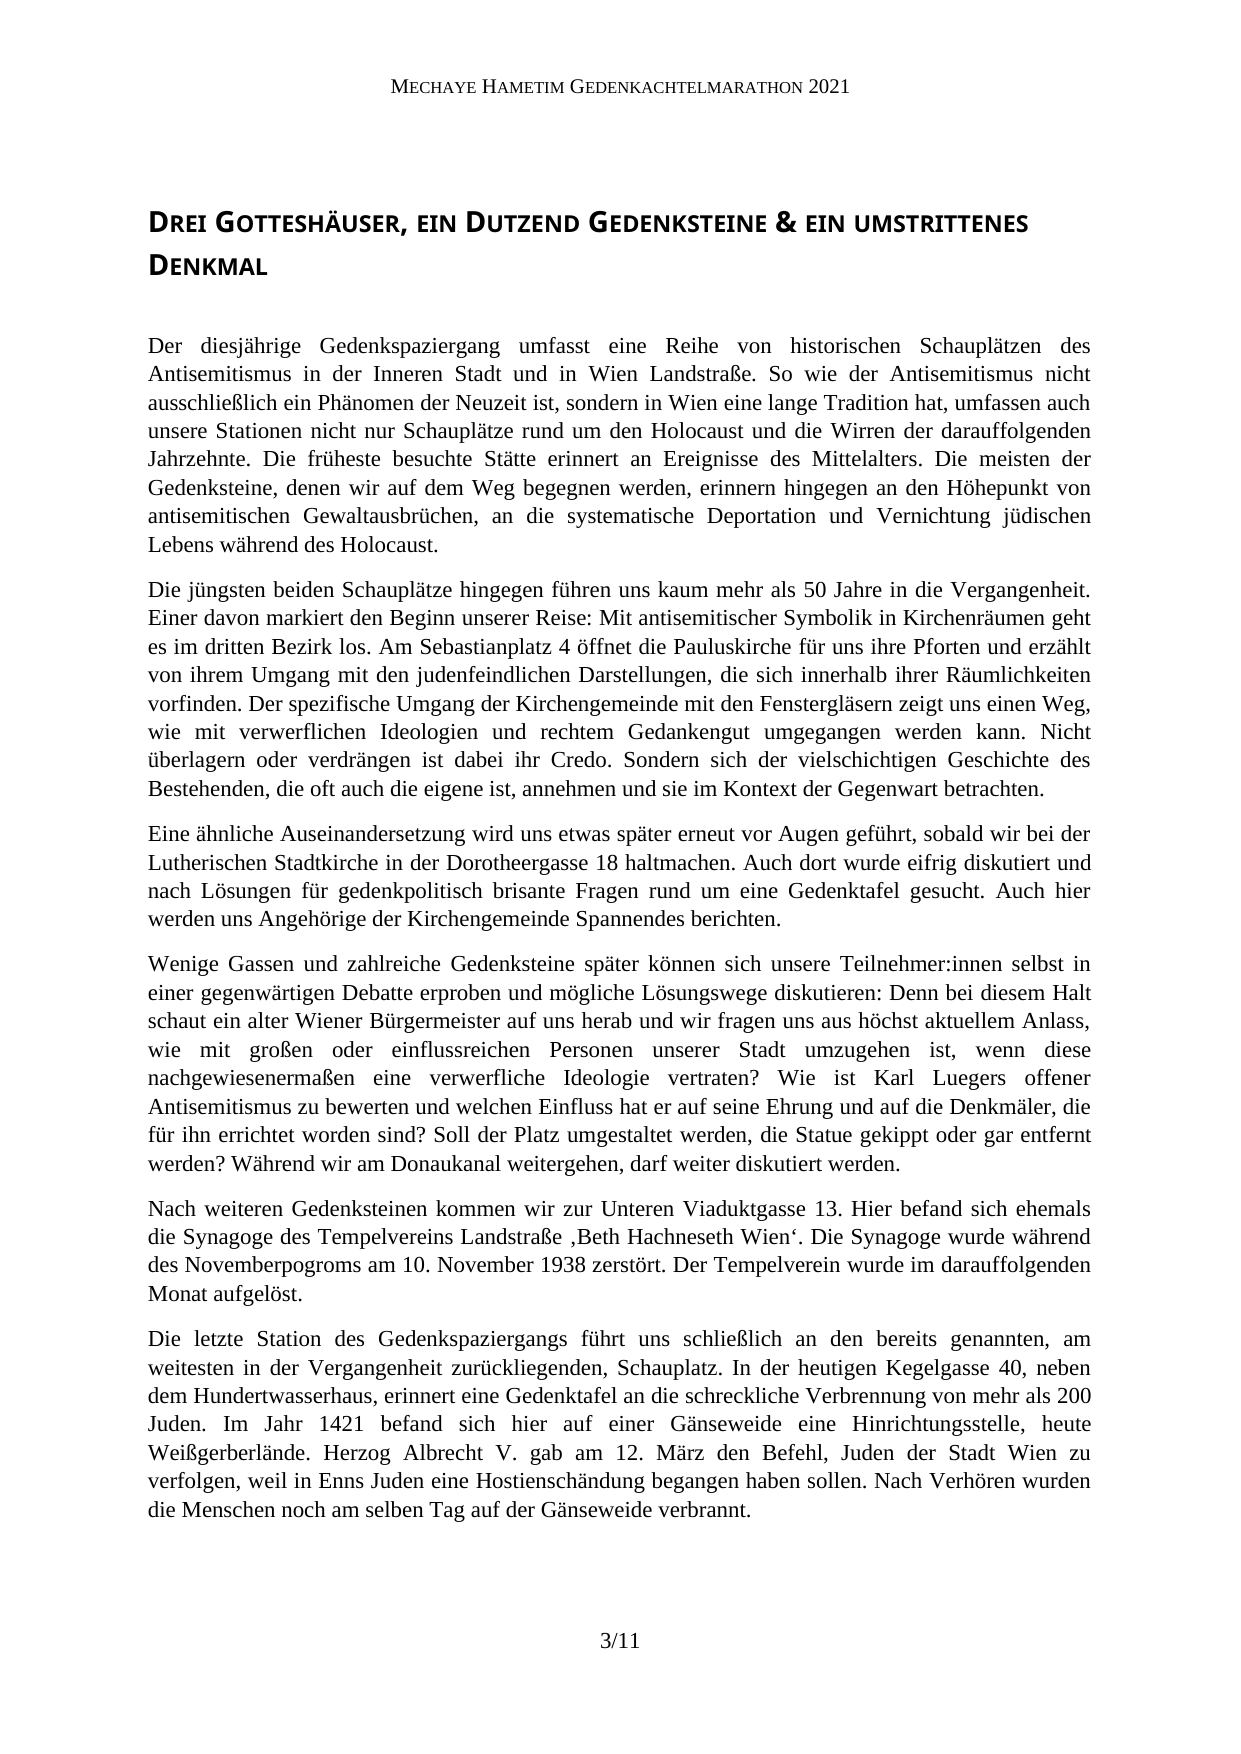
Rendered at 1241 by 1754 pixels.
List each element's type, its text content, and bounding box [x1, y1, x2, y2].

text Die letzte Station des Gedenkspaziergangs führt uns schließlich an den bereits genannten, am weitesten in der Vergangenheit zurückliegenden, Schauplatz. In der heutigen Kegelgasse 40, neben dem Hundertwasserhaus, erinnert eine Gedenktafel an die schreckliche Verbrennung von mehr als 200 Juden. Im Jahr 1421 befand sich hier auf einer Gänseweide eine Hinrichtungsstelle, heute Weißgerberlände. Herzog Albrecht V. gab am 12. März den Befehl, Juden der Stadt Wien zu verfolgen, weil in Enns Juden eine Hostienschändung begangen haben sollen. Nach Verhören wurden die Menschen noch am selben Tag auf der Gänseweide verbrannt. [148, 1325, 1093, 1522]
text Die jüngsten beiden Schauplätze hingegen führen uns kaum mehr als 50 Jahre in die Vergangenheit. Einer davon markiert den Beginn unserer Reise: Mit antisemitischer Symbolik in Kirchenräumen geht es im dritten Bezirk los. Am Sebastianplatz 4 öffnet die Pauluskirche für uns ihre Pforten und erzählt von ihrem Umgang mit den judenfeindlichen Darstellungen, die sich innerhalb ihrer Räumlichkeiten vorfinden. Der spezifische Umgang der Kirchengemeinde mit den Fenstergläsern zeigt uns einen Weg, wie mit verwerflichen Ideologien und rechtem Gedankengut umgegangen werden kann. Nicht überlagern oder verdrängen ist dabei ihr Credo. Sondern sich der vielschichtigen Geschichte des Bestehenden, die oft auch die eigene ist, annehmen und sie im Kontext der Gegenwart betrachten. [148, 576, 1093, 801]
text Eine ähnliche Auseinandersetzung wird uns etwas später erneut vor Augen geführt, sobald wir bei der Lutherischen Stadtkirche in der Dorotheergasse 18 haltmachen. Auch dort wurde eifrig diskutiert und nach Lösungen für gedenkpolitisch brisante Fragen rund um eine Gedenktafel gesucht. Auch hier werden uns Angehörige der Kirchengemeinde Spannendes berichten. [148, 820, 1093, 932]
text Der diesjährige Gedenkspaziergang umfasst eine Reihe von historischen Schauplätzen des Antisemitismus in der Inneren Stadt und in Wien Landstraße. So wie der Antisemitismus nicht ausschließlich ein Phänomen der Neuzeit ist, sondern in Wien eine lange Tradition hat, umfassen auch unsere Stationen nicht nur Schauplätze rund um den Holocaust und die Wirren der darauffolgenden Jahrzehnte. Die früheste besuchte Stätte erinnert an Ereignisse des Mittelalters. Die meisten der Gedenksteine, denen wir auf dem Weg begegnen werden, erinnern hingegen an den Höhepunkt von antisemitischen Gewaltausbrüchen, an die systematische Deportation und Vernichtung jüdischen Lebens während des Holocaust. [148, 332, 1093, 557]
subtitle Drei Gotteshäuser, ein Dutzend Gedenksteine & ein umstrittenes Denkmal [148, 201, 1093, 283]
text Nach weiteren Gedenksteinen kommen wir zur Unteren Viaduktgasse 13. Hier befand sich ehemals die Synagoge des Tempelvereins Landstraße ‚Beth Hachneseth Wien‘. Die Synagoge wurde während des Novemberpogroms am 10. November 1938 zerstört. Der Tempelverein wurde im darauffolgenden Monat aufgelöst. [148, 1195, 1093, 1306]
text Wenige Gassen und zahlreiche Gedenksteine später können sich unsere Teilnehmer:innen selbst in einer gegenwärtigen Debatte erproben und mögliche Lösungswege diskutieren: Denn bei diesem Halt schaut ein alter Wiener Bürgermeister auf uns herab und wir fragen uns aus höchst aktuellem Anlass, wie mit großen oder einflussreichen Personen unserer Stadt umzugehen ist, wenn diese nachgewiesenermaßen eine verwerfliche Ideologie vertraten? Wie ist Karl Luegers offener Antisemitismus zu bewerten und welchen Einfluss hat er auf seine Ehrung und auf die Denkmäler, die für ihn errichtet worden sind? Soll der Platz umgestaltet werden, die Statue gekippt oder gar entfernt werden? Während wir am Donaukanal weitergehen, darf weiter diskutiert werden. [148, 951, 1093, 1176]
